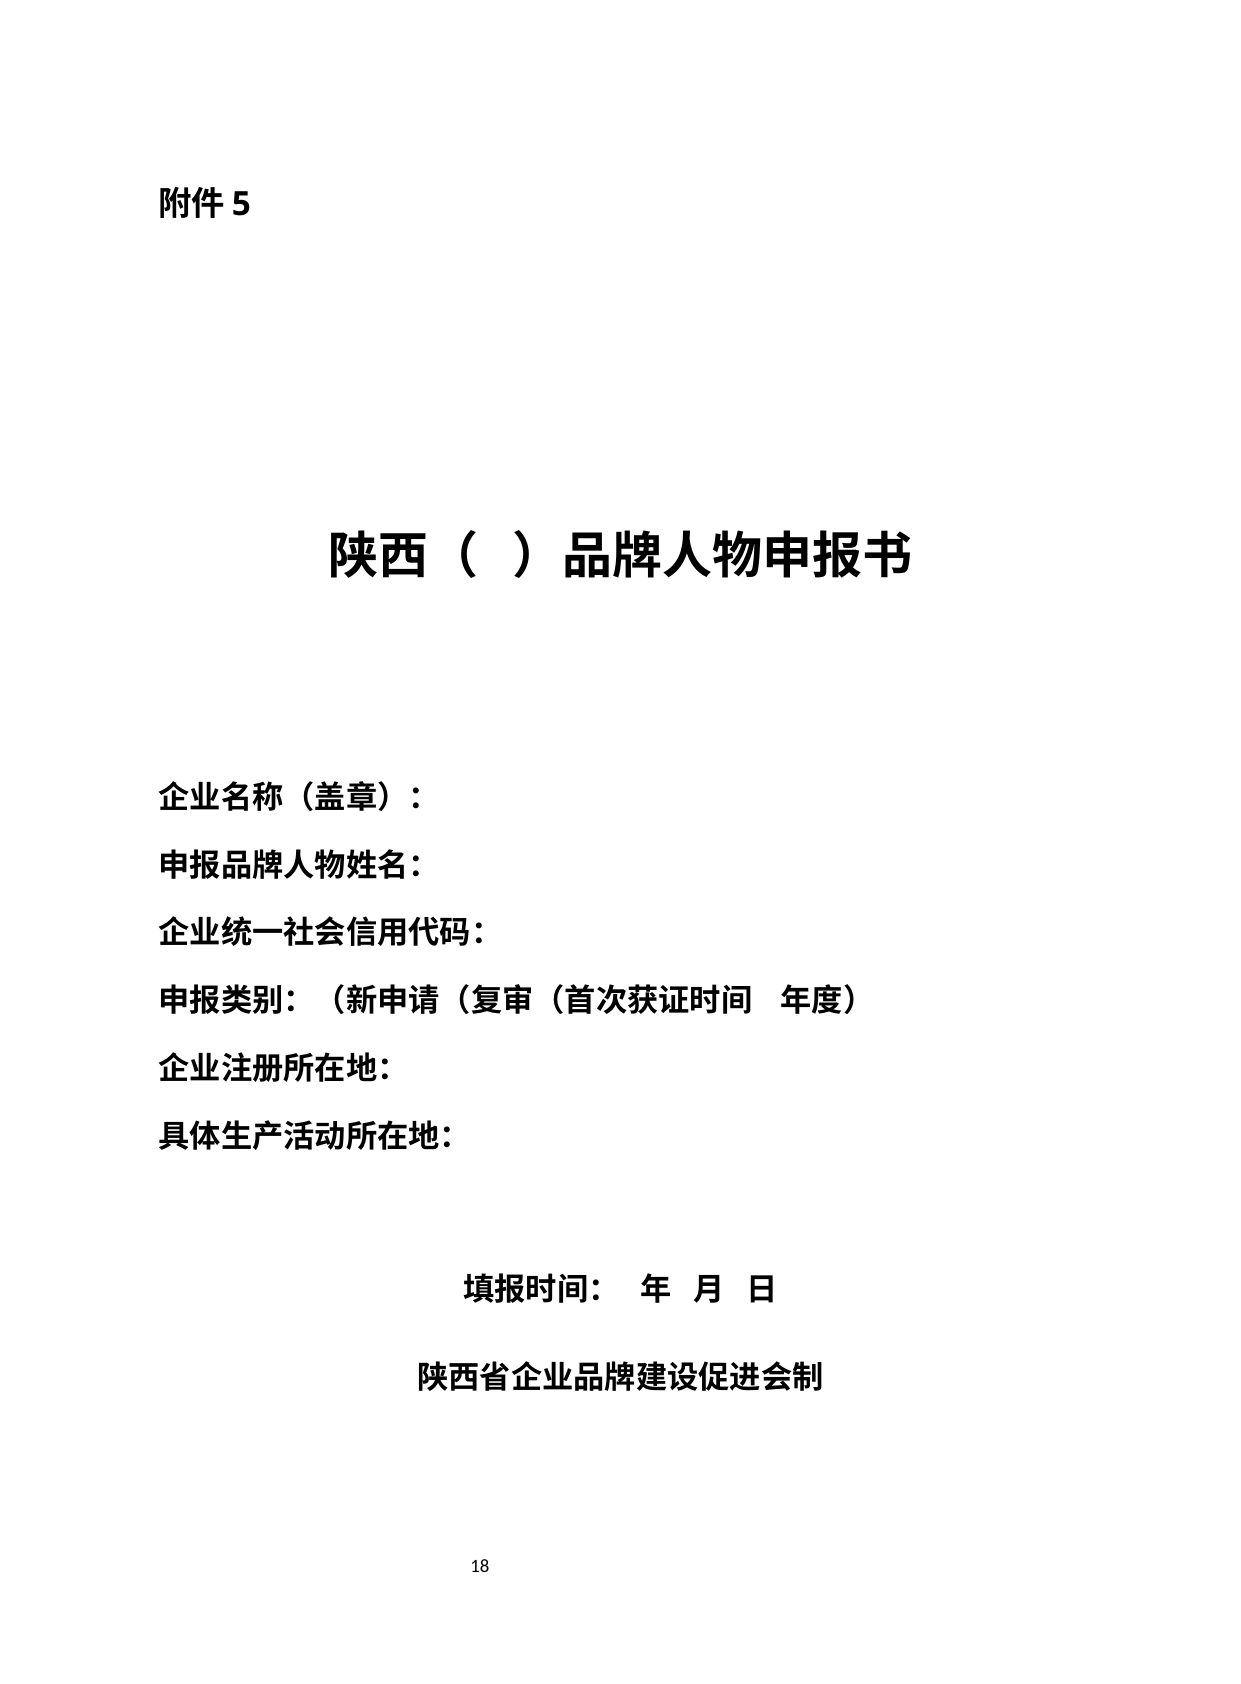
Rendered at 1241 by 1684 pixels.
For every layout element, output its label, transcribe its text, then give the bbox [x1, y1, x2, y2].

text 申报类别：（新申请（复审（首次获证时间 年度） [158, 975, 1082, 1021]
text 具体生产活动所在地： [158, 1111, 1082, 1156]
text 陕西（ ）品牌人物申报书 [158, 515, 1082, 587]
text 附件5 [158, 177, 1082, 226]
text 企业名称（盖章）： [158, 772, 1082, 817]
text 企业注册所在地： [158, 1043, 1082, 1088]
text 申报品牌人物姓名： [158, 840, 1082, 885]
text 企业统一社会信用代码： [158, 908, 1082, 953]
text 填报时间： 年 月 日 [158, 1264, 1082, 1309]
text 陕西省企业品牌建设促进会制 [158, 1352, 1082, 1397]
